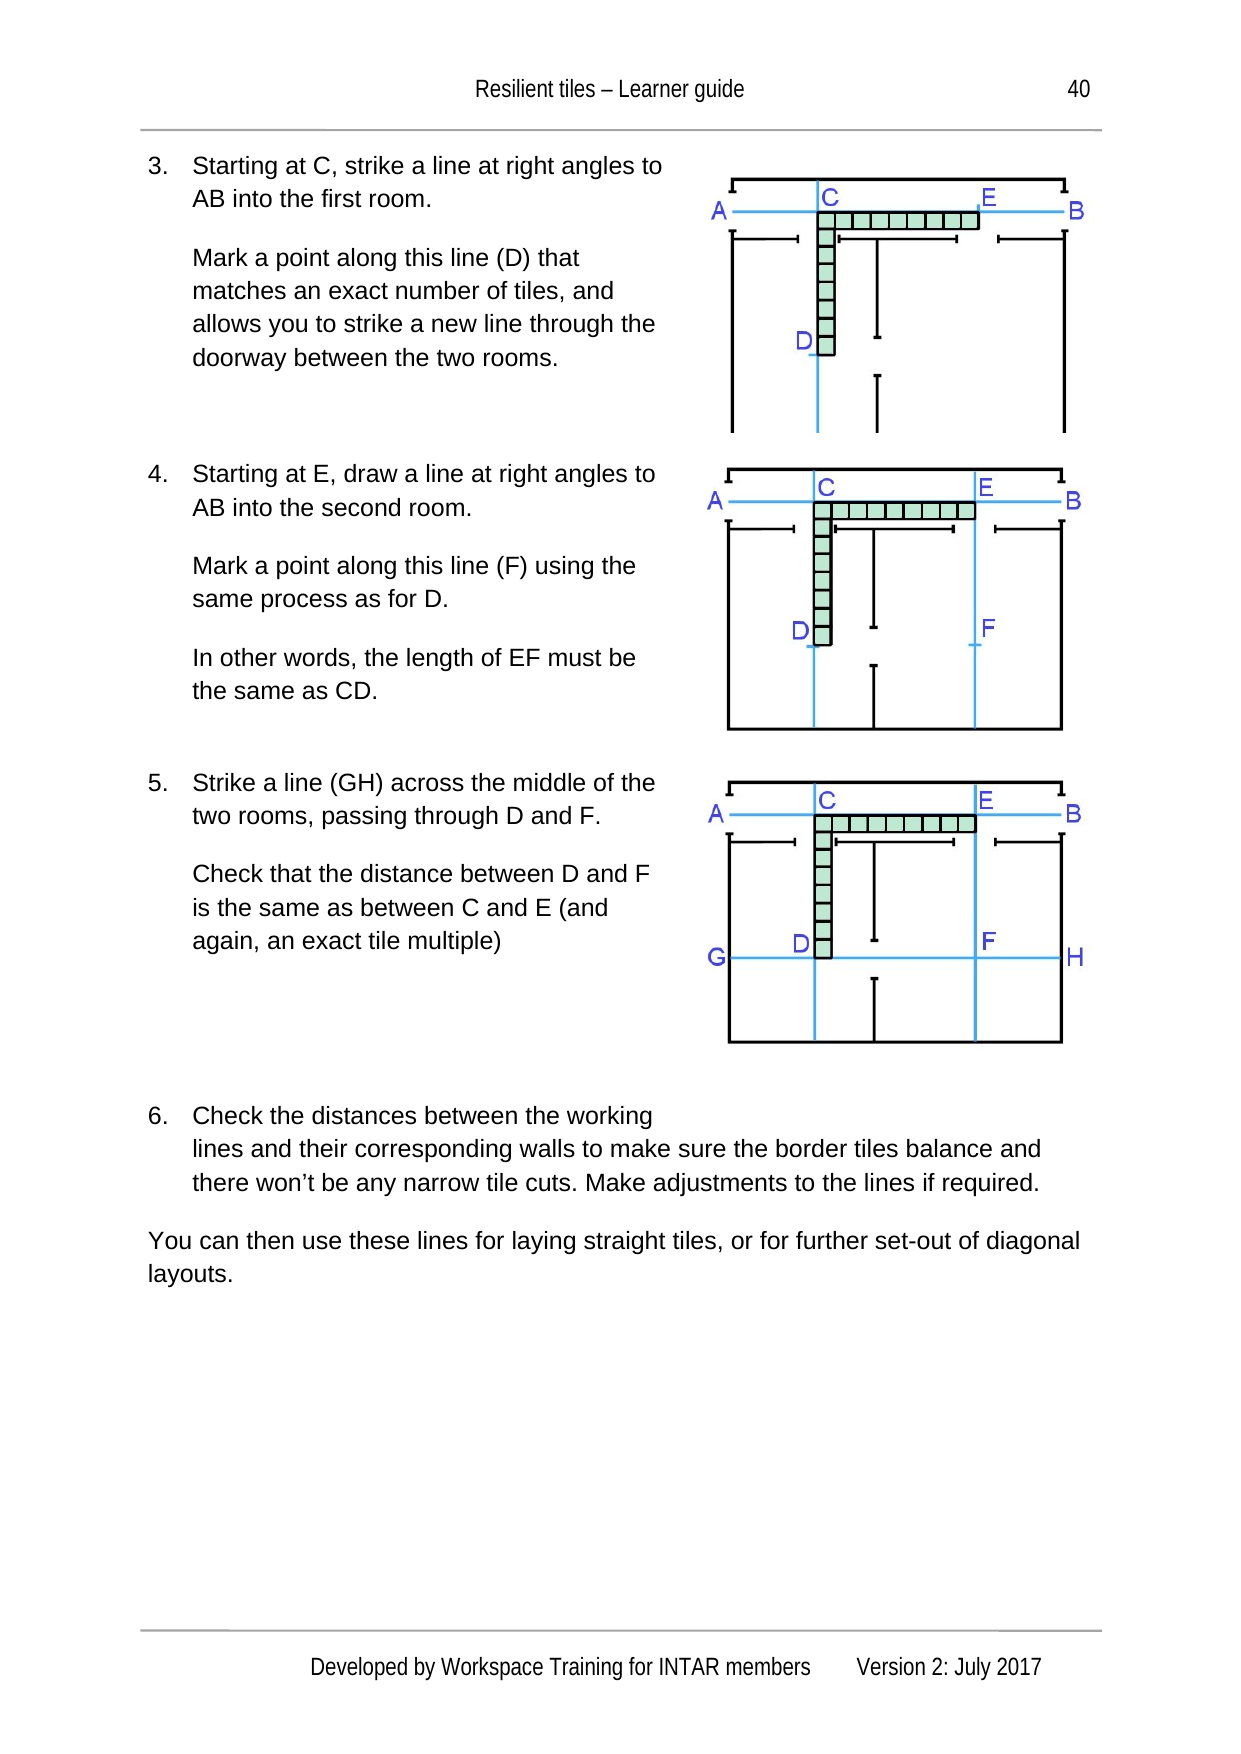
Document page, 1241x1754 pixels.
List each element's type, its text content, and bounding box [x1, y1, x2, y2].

picture [692, 143, 1109, 1075]
list Check the distances between the working lines and their corresponding walls to make sure the border tiles balance and there won’t be any narrow tile cuts. Make adjustments to the lines if required. [148, 1098, 1092, 1198]
text You can then use these lines for laying straight tiles, or for further set-out of diagonal layouts. [148, 1223, 1092, 1289]
list Starting at E, draw a line at right angles to AB into the second room. [148, 456, 692, 523]
list In other words, the length of EF must be the same as CD. [192, 639, 692, 739]
list Mark a point along this line (F) using the same process as for D. [192, 548, 692, 614]
list Mark a point along this line (D) that matches an exact number of tiles, and allows you to strike a new line through the doorway between the two rooms. [192, 239, 696, 373]
list Strike a line (GH) across the middle of the two rooms, passing through D and F. [148, 764, 693, 831]
list Starting at C, strike a line at right angles to AB into the first room. [148, 148, 696, 214]
list Check that the distance between D and F is the same as between C and E (and again, an exact tile multiple) [192, 856, 693, 956]
